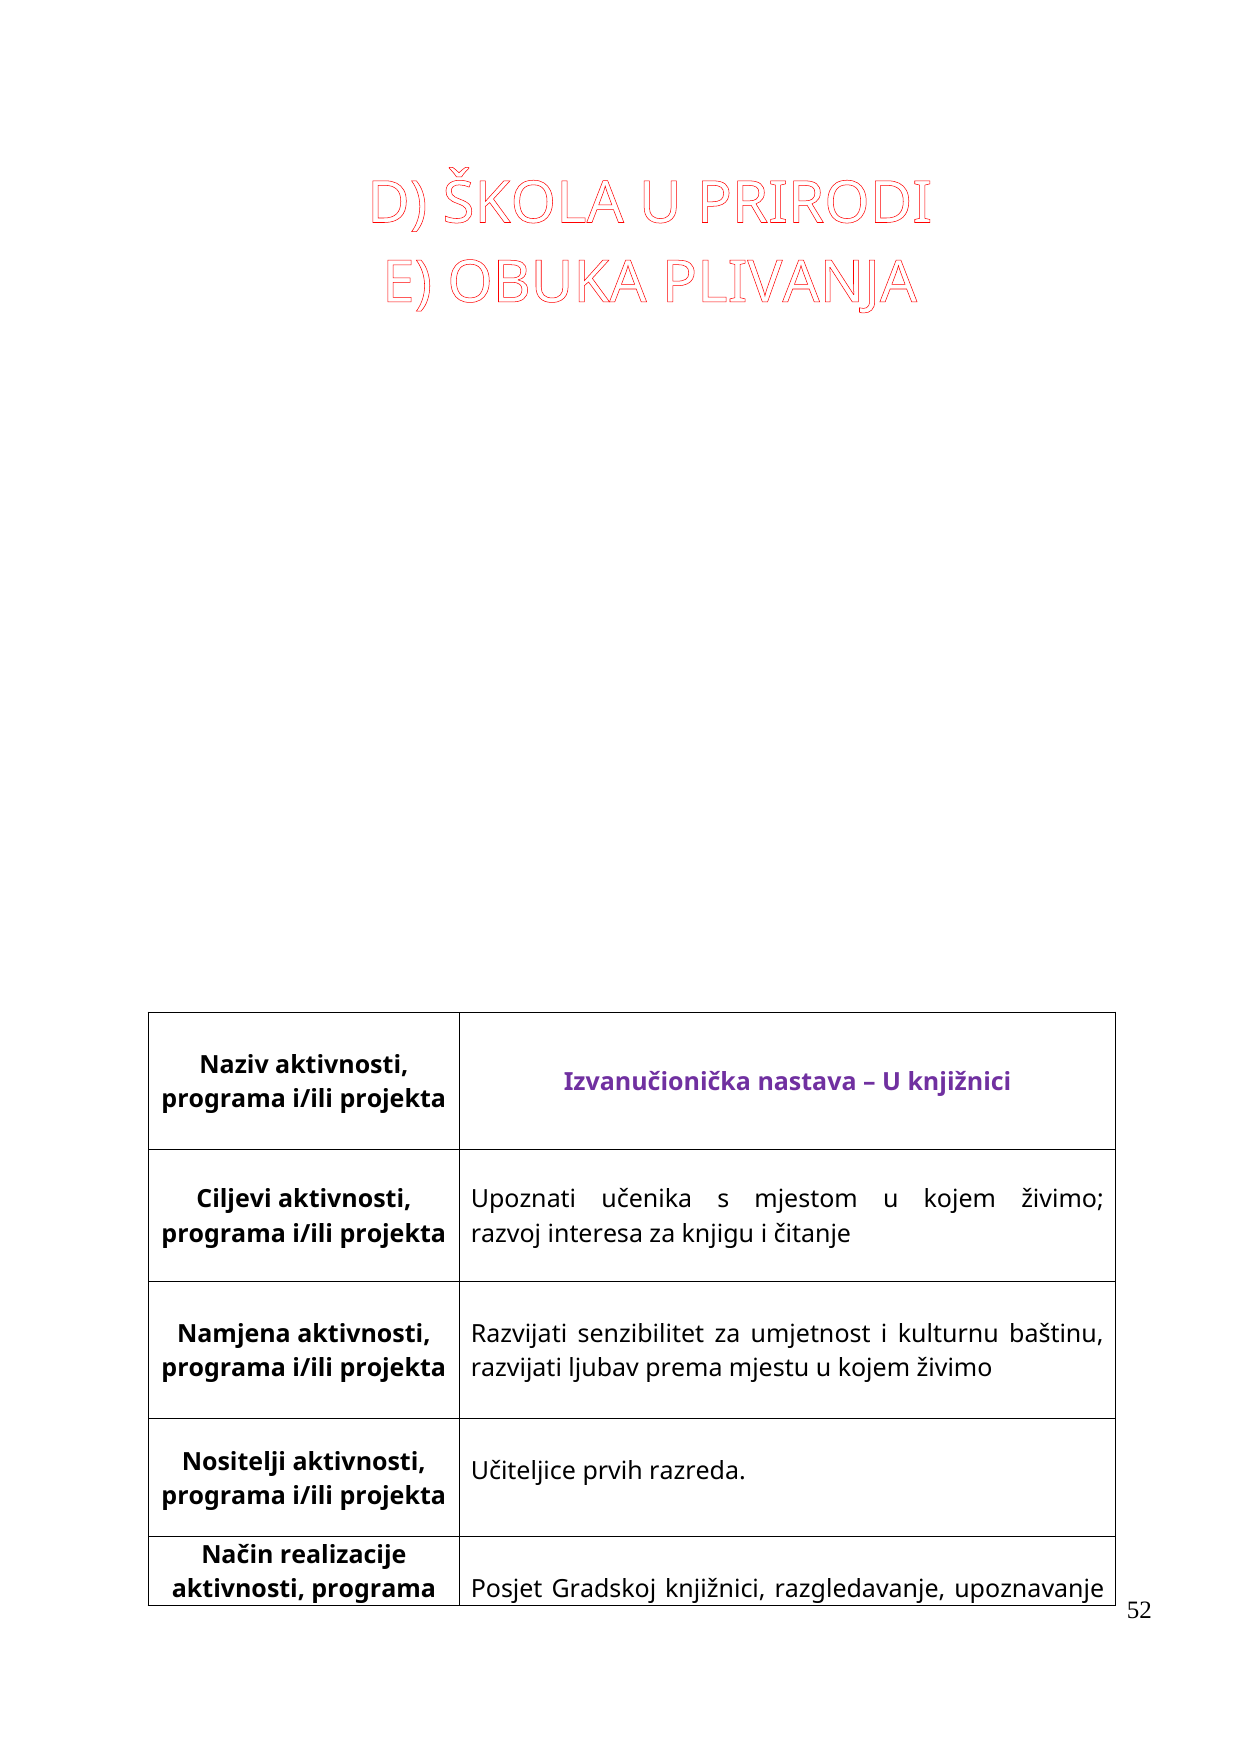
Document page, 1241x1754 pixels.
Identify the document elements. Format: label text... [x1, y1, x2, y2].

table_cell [149, 1537, 459, 1605]
table_cell Upoznati učenika s mjestom u kojem živimo; razvoj interesa za knjigu i čitanje [460, 1150, 1115, 1281]
text D) ŠKOLA U PRIRODI [148, 160, 1152, 239]
table_cell Nositelji aktivnosti, programa i/ili projekta [149, 1419, 459, 1536]
table_cell Razvijati senzibilitet za umjetnost i kulturnu baštinu, razvijati ljubav prema mjestu u kojem živimo [460, 1282, 1115, 1418]
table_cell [460, 1537, 1115, 1605]
table_cell Učiteljice prvih razreda. [460, 1419, 1115, 1536]
table_header Naziv aktivnosti, programa i/ili projekta [149, 1013, 459, 1149]
table_header Izvanučionička nastava – U knjižnici [460, 1013, 1115, 1149]
table_cell Namjena aktivnosti, programa i/ili projekta [149, 1282, 459, 1418]
table_cell Ciljevi aktivnosti, programa i/ili projekta [149, 1150, 459, 1281]
text E) OBUKA PLIVANJA [148, 239, 1152, 319]
